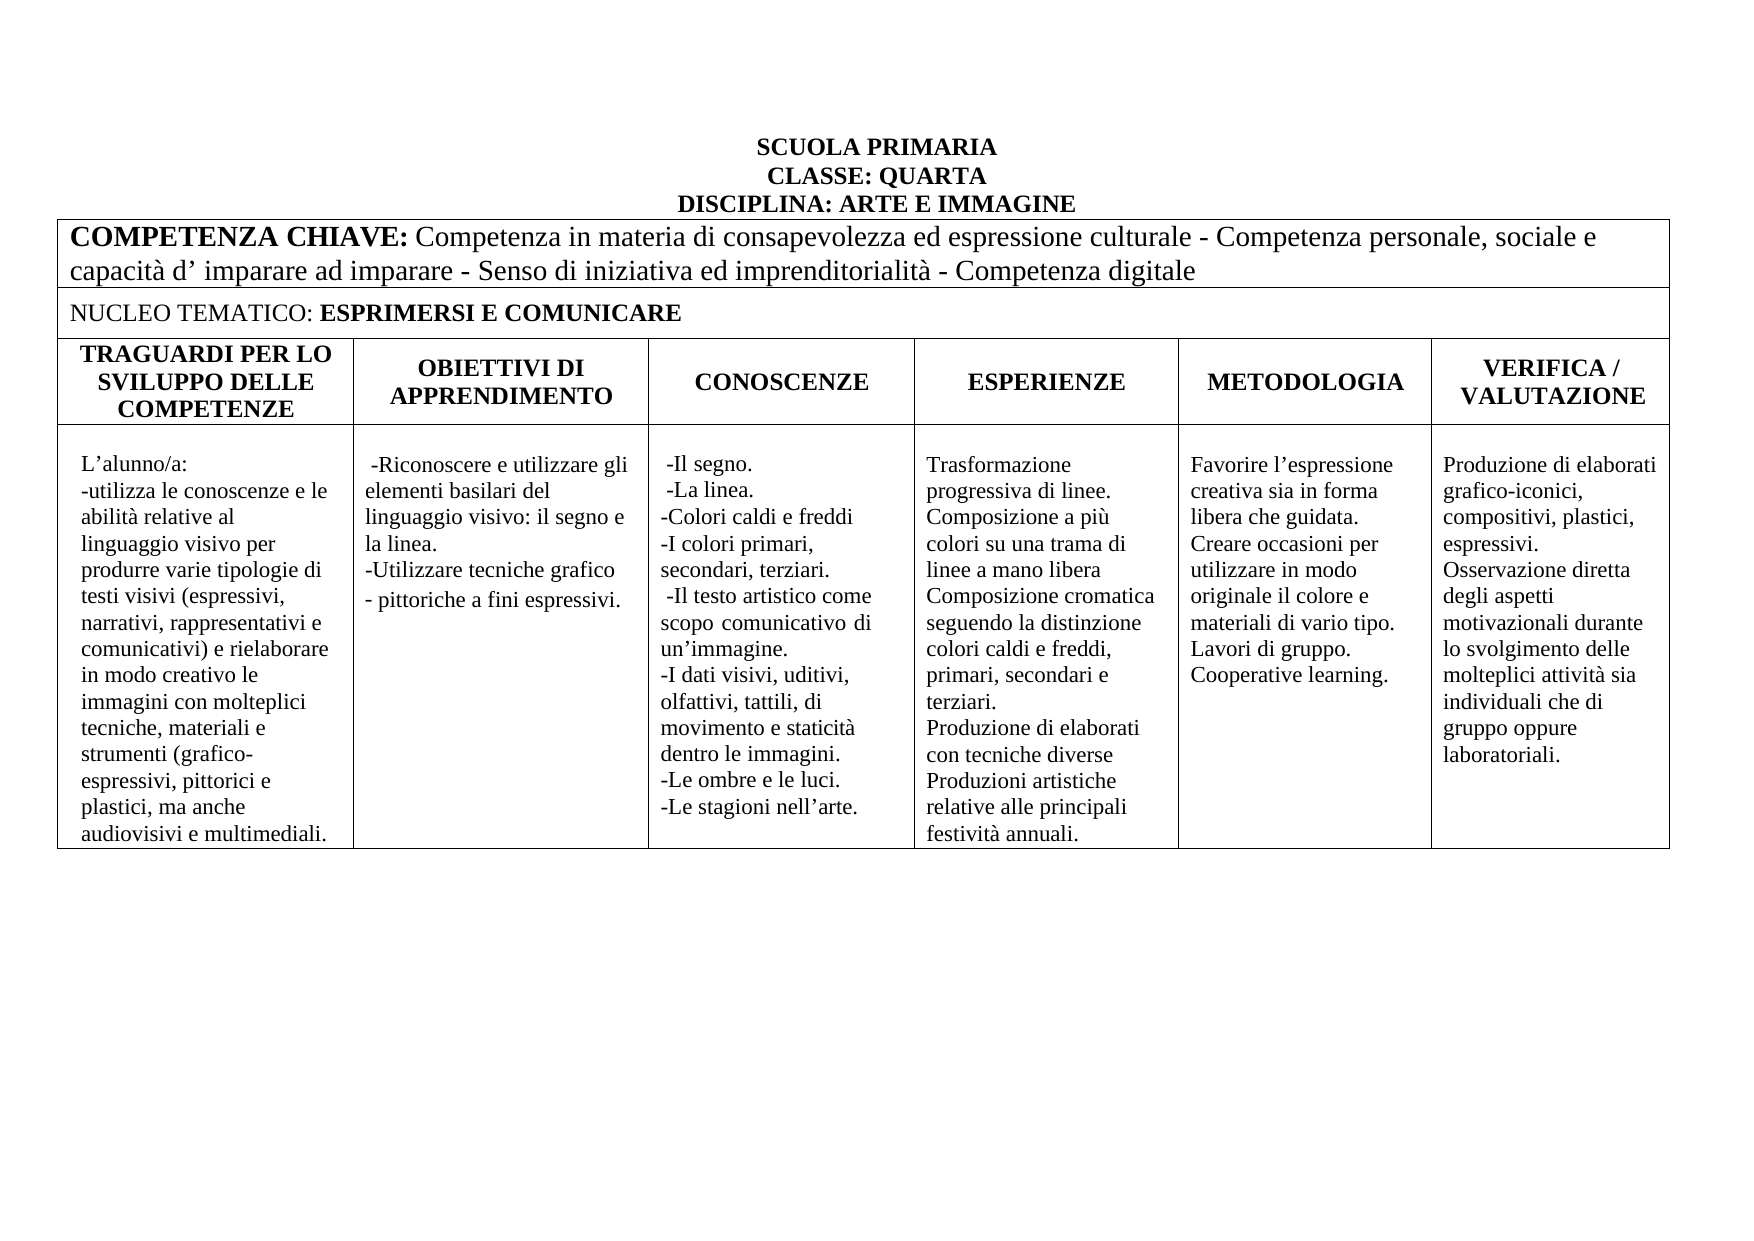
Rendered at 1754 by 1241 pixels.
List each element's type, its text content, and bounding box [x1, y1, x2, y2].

table_cell L’alunno/a: -utilizza le conoscenze e le abilità relative al linguaggio visivo per produrre varie tipologie di testi visivi (espressivi, narrativi, rappresentativi e comunicativi) e rielaborare in modo creativo le immagini con molteplici tecniche, materiali e strumenti (grafico- espressivi, pittorici e plastici, ma anche audiovisivi e multimediali. [58, 425, 353, 848]
table_cell ESPERIENZE [915, 339, 1178, 424]
table_cell Produzione di elaborati grafico-iconici, compositivi, plastici, espressivi. Osservazione diretta degli aspetti motivazionali durante lo svolgimento delle molteplici attività sia individuali che di gruppo oppure laboratoriali. [1432, 425, 1669, 848]
table_cell METODOLOGIA [1179, 339, 1431, 424]
table_cell TRAGUARDI PER LO SVILUPPO DELLE COMPETENZE [58, 339, 353, 424]
table_cell CONOSCENZE [649, 339, 914, 424]
text SCUOLA PRIMARIA CLASSE: QUARTA [719, 132, 1035, 189]
text DISCIPLINA: ARTE E IMMAGINE [607, 189, 1147, 218]
table_cell VERIFICA / VALUTAZIONE [1432, 339, 1669, 424]
table_cell Trasformazione progressiva di linee. Composizione a più colori su una trama di linee a mano libera Composizione cromatica seguendo la distinzione colori caldi e freddi, primari, secondari e terziari. Produzione di elaborati con tecniche diverse Produzioni artistiche relative alle principali festività annuali. [915, 425, 1178, 848]
table_cell -Riconoscere e utilizzare gli elementi basilari del linguaggio visivo: il segno e la linea. -Utilizzare tecniche grafico - pittoriche a fini espressivi. [354, 425, 648, 848]
table_cell Favorire l’espressione creativa sia in forma libera che guidata. Creare occasioni per utilizzare in modo originale il colore e materiali di vario tipo. Lavori di gruppo. Cooperative learning. [1179, 425, 1431, 848]
table_cell NUCLEO TEMATICO: ESPRIMERSI E COMUNICARE [58, 288, 1669, 338]
table_cell -Il segno. -La linea. -Colori caldi e freddi -I colori primari, secondari, terziari. -Il testo artistico come scopo comunicativo di un’immagine. -I dati visivi, uditivi, olfattivi, tattili, di movimento e staticità dentro le immagini. -Le ombre e le luci. -Le stagioni nell’arte. [649, 425, 914, 848]
table_header COMPETENZA CHIAVE: Competenza in materia di consapevolezza ed espressione culturale - Competenza personale, sociale e capacità d’ imparare ad imparare - Senso di iniziativa ed imprenditorialità - Competenza digitale [58, 220, 1669, 287]
table_cell OBIETTIVI DI APPRENDIMENTO [354, 339, 648, 424]
